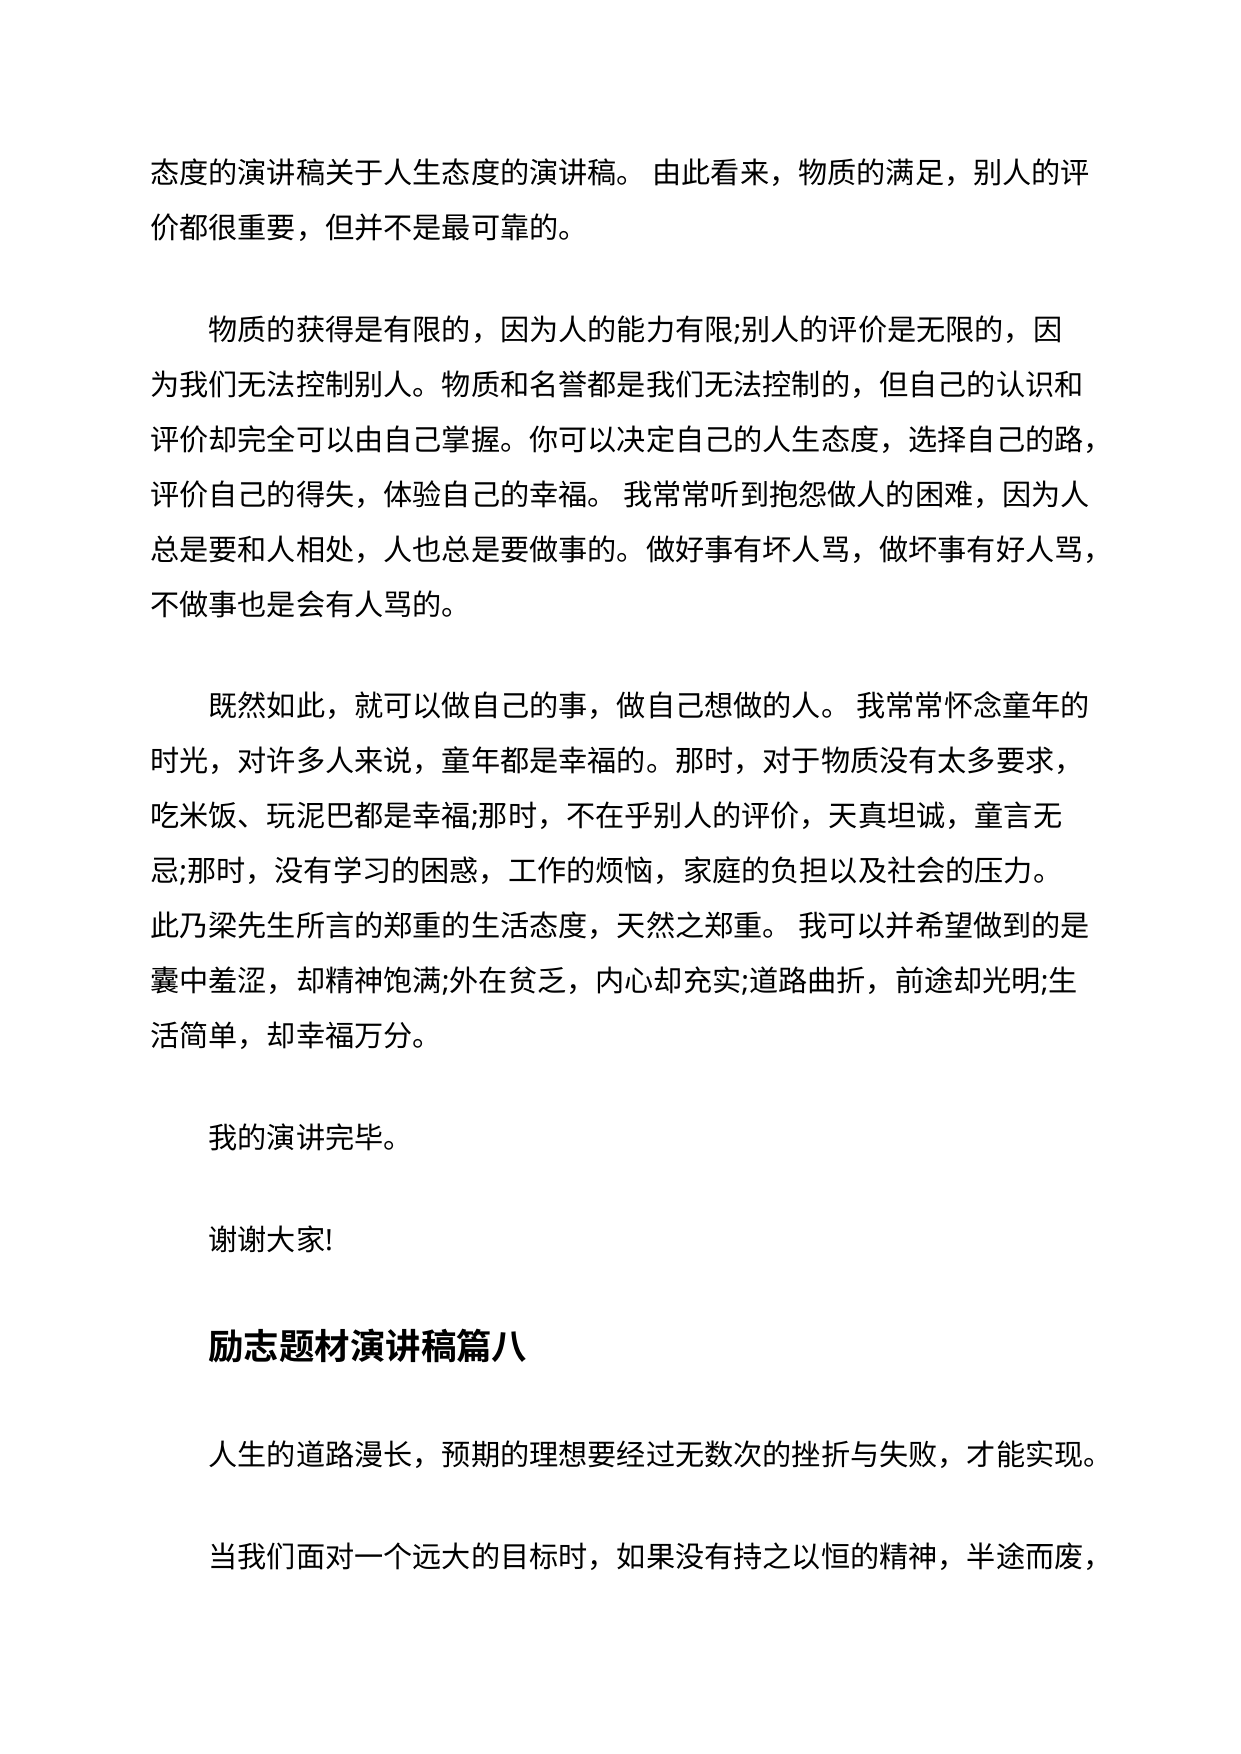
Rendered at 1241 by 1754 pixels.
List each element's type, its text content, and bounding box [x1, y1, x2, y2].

text 既然如此，就可以做自己的事，做自己想做的人。 我常常怀念童年的时光，对许多人来说，童年都是幸福的。那时，对于物质没有太多要求，吃米饭、玩泥巴都是幸福;那时，不在乎别人的评价，天真坦诚，童言无忌;那时，没有学习的困惑，工作的烦恼，家庭的负担以及社会的压力。此乃梁先生所言的郑重的生活态度，天然之郑重。 我可以并希望做到的是囊中羞涩，却精神饱满;外在贫乏，内心却充实;道路曲折，前途却光明;生活简单，却幸福万分。 [150, 683, 1090, 1055]
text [150, 1533, 1090, 1576]
text 谢谢大家! [150, 1216, 1090, 1259]
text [150, 150, 1090, 247]
text 物质的获得是有限的，因为人的能力有限;别人的评价是无限的，因为我们无法控制别人。物质和名誉都是我们无法控制的，但自己的认识和评价却完全可以由自己掌握。你可以决定自己的人生态度，选择自己的路，评价自己的得失，体验自己的幸福。 我常常听到抱怨做人的困难，因为人总是要和人相处，人也总是要做事的。做好事有坏人骂，做坏事有好人骂，不做事也是会有人骂的。 [150, 307, 1090, 623]
text 人生的道路漫长，预期的理想要经过无数次的挫折与失败，才能实现。 [150, 1432, 1090, 1474]
text 励志题材演讲稿篇八 [150, 1318, 1090, 1369]
text 我的演讲完毕。 [150, 1114, 1090, 1157]
